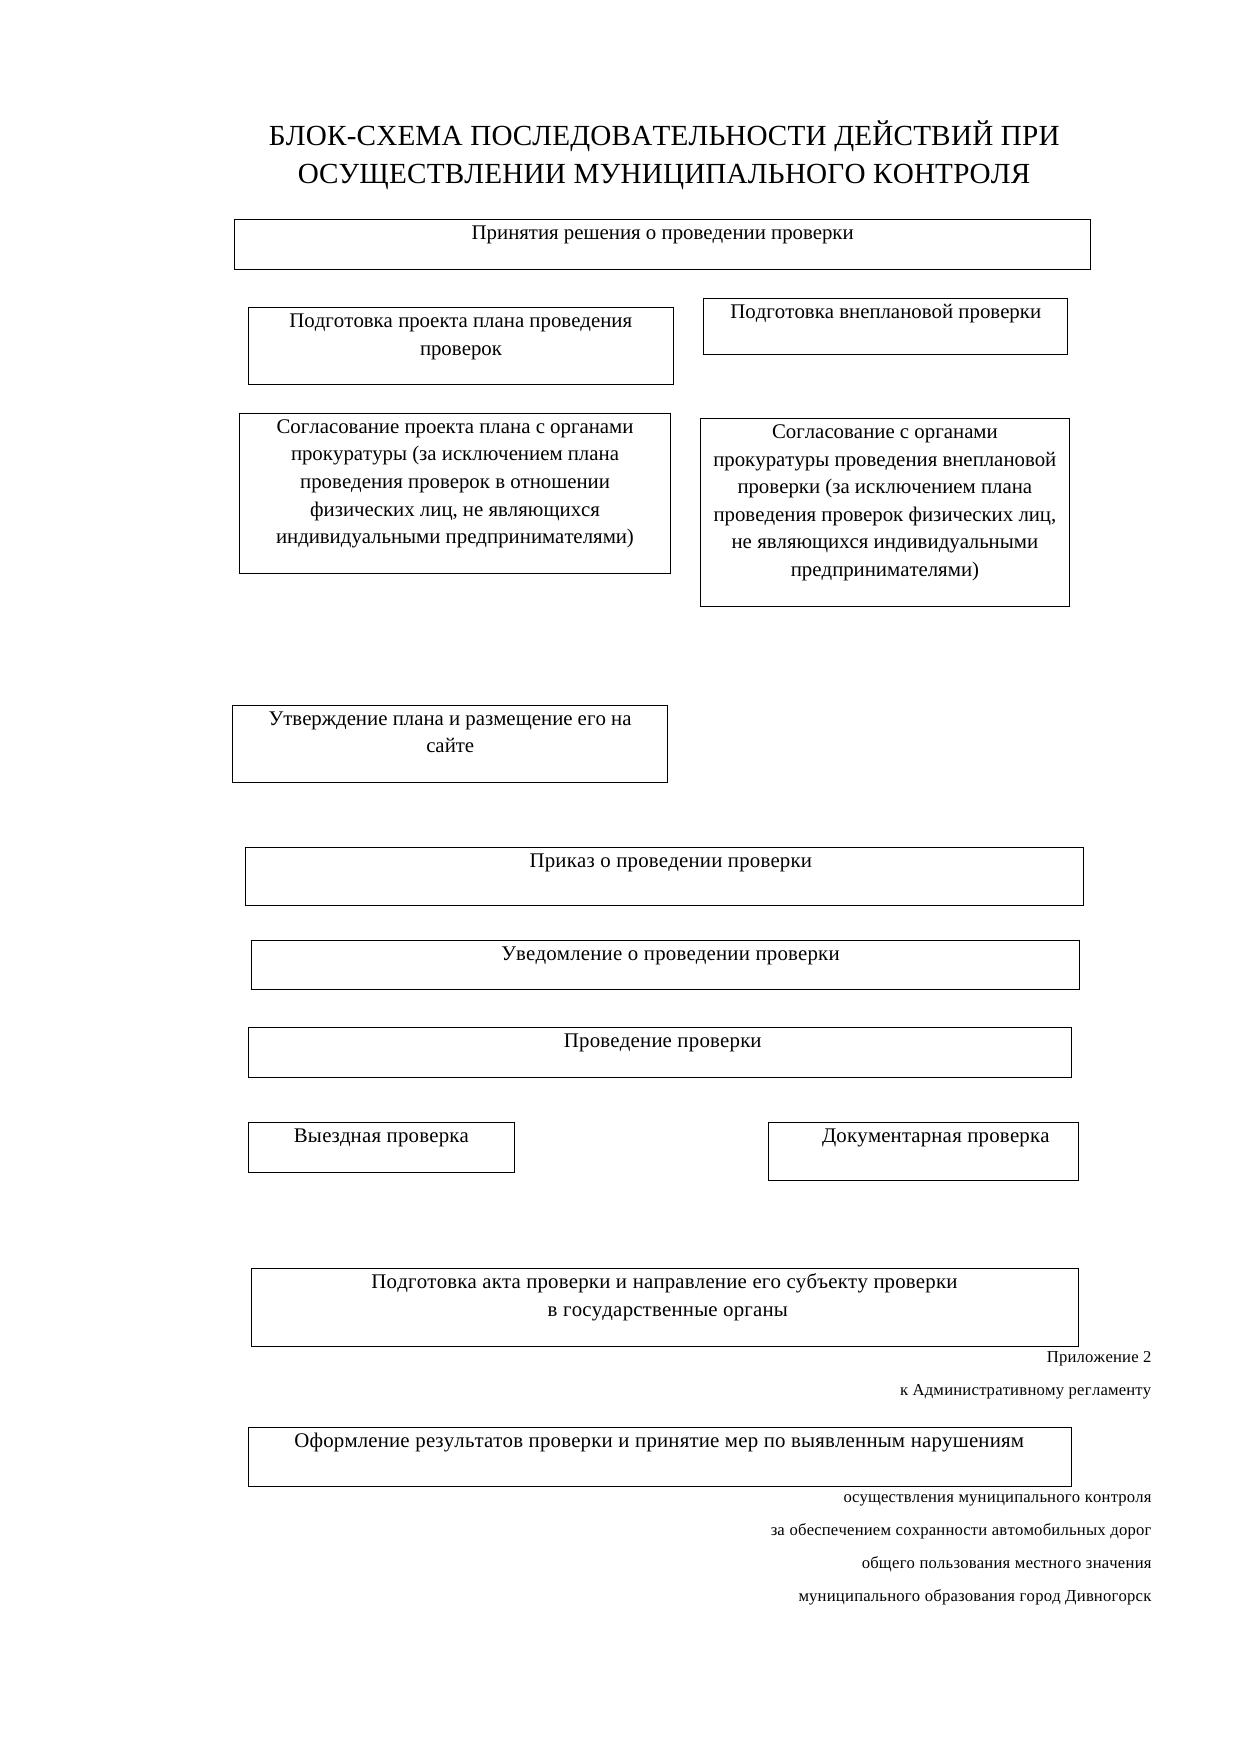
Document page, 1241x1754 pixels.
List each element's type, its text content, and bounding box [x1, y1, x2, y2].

table_header Выездная проверка [249, 1123, 514, 1172]
table_header Подготовка проекта плана проведения проверок [249, 308, 673, 384]
table_header Утверждение плана и размещение его на сайте [233, 706, 667, 782]
subtitle БЛОК-СХЕМА ПОСЛЕДОВАТЕЛЬНОСТИ ДЕЙСТВИЙ ПРИ ОСУЩЕСТВЛЕНИИ МУНИЦИПАЛЬНОГО КОНТРОЛЯ [177, 118, 1152, 190]
table_header Уведомление о проведении проверки [252, 941, 1079, 989]
table_header Оформление результатов проверки и принятие мер по выявленным нарушениям [249, 1428, 1071, 1486]
table_header Документарная проверка [769, 1123, 1078, 1180]
text муниципального образования город Дивногорск [177, 1572, 1152, 1604]
table_header Согласование проекта плана с органами прокуратуры (за исключением плана проведения проверок в отношении физических лиц, не являющихся индивидуальными предпринимателями) [240, 414, 670, 573]
text за обеспечением сохранности автомобильных дорог [177, 1506, 1152, 1539]
text общего пользования местного значения [177, 1539, 1152, 1572]
table_header Согласование с органами прокуратуры проведения внеплановой проверки (за исключением плана проведения проверок физических лиц, не являющихся индивидуальными предпринимателями) [701, 419, 1069, 606]
text Приложение 2 к Административному регламенту осуществления муниципального контроля [177, 1312, 1152, 1506]
table_header Проведение проверки [249, 1028, 1071, 1077]
table_header Принятия решения о проведении проверки [235, 220, 1090, 268]
table_header Подготовка акта проверки и направление его субъекту проверки в государственные органы [252, 1269, 1078, 1346]
table_header Приказ о проведении проверки [246, 848, 1083, 905]
table_header Подготовка внеплановой проверки [704, 299, 1067, 354]
